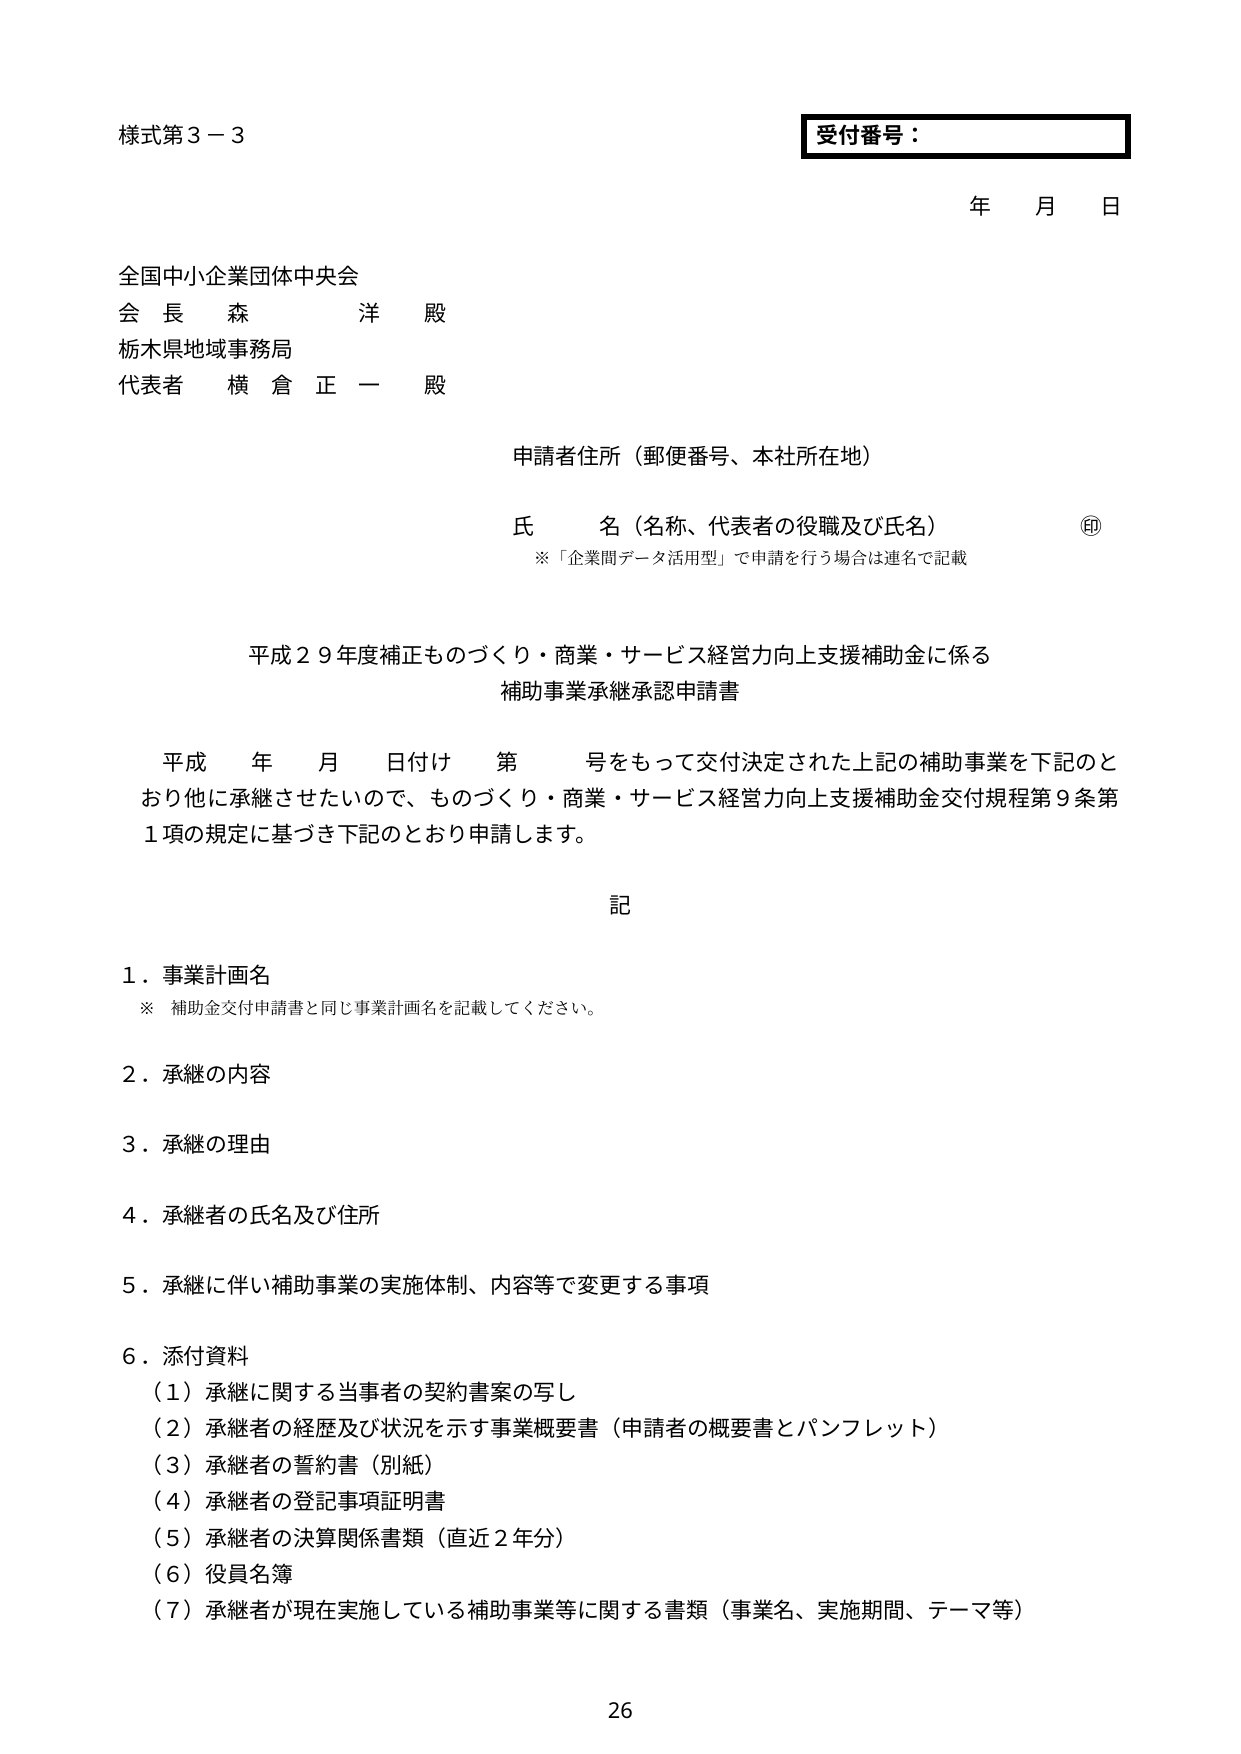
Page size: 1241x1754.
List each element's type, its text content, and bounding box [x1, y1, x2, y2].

text （７）承継者が現在実施している補助事業等に関する書類（事業名、実施期間、テーマ等） [118, 1593, 1122, 1625]
text 代表者 横 倉 正 一 殿 [118, 368, 1122, 400]
text 平成２９年度補正ものづくり・商業・サービス経営力向上支援補助金に係る [118, 638, 1122, 669]
text 記 [118, 888, 1122, 920]
text ※「企業間データ活用型」で申請を行う場合は連名で記載 [118, 546, 1122, 569]
text （４）承継者の登記事項証明書 [118, 1484, 1122, 1516]
text １．事業計画名 [118, 958, 1122, 990]
text 栃木県地域事務局 [118, 332, 1122, 363]
text 様式第３－３ [118, 118, 801, 150]
text 会 長 森 洋 殿 [118, 296, 1122, 327]
text （５）承継者の決算関係書類（直近２年分） [118, 1521, 1122, 1552]
text ２．承継の内容 [118, 1057, 1122, 1088]
text 申請者住所（郵便番号、本社所在地） [118, 439, 1122, 470]
text 年 月 日 [118, 189, 1122, 220]
text （６）役員名簿 [118, 1557, 1122, 1588]
text 氏 名（名称、代表者の役職及び氏名） ㊞ [118, 509, 1122, 541]
text ６．添付資料 [118, 1339, 1122, 1370]
text （１）承継に関する当事者の契約書案の写し [118, 1375, 1122, 1407]
text （３）承継者の誓約書（別紙） [118, 1448, 1122, 1479]
text （２）承継者の経歴及び状況を示す事業概要書（申請者の概要書とパンフレット） [118, 1411, 1122, 1443]
text 平成 年 月 日付け 第 号をもって交付決定された上記の補助事業を下記のとおり他に承継させたいので、ものづくり・商業・サービス経営力向上支援補助金交付規程第９条第１項の規定に基づき下記のとおり申請します。 [118, 745, 1122, 849]
text 全国中小企業団体中央会 [118, 259, 1122, 291]
text 補助事業承継承認申請書 [118, 674, 1122, 706]
text ３．承継の理由 [118, 1127, 1122, 1159]
text ※ 補助金交付申請書と同じ事業計画名を記載してください。 [140, 995, 1122, 1019]
text ５．承継に伴い補助事業の実施体制、内容等で変更する事項 [118, 1268, 1122, 1300]
text ４．承継者の氏名及び住所 [118, 1198, 1122, 1229]
